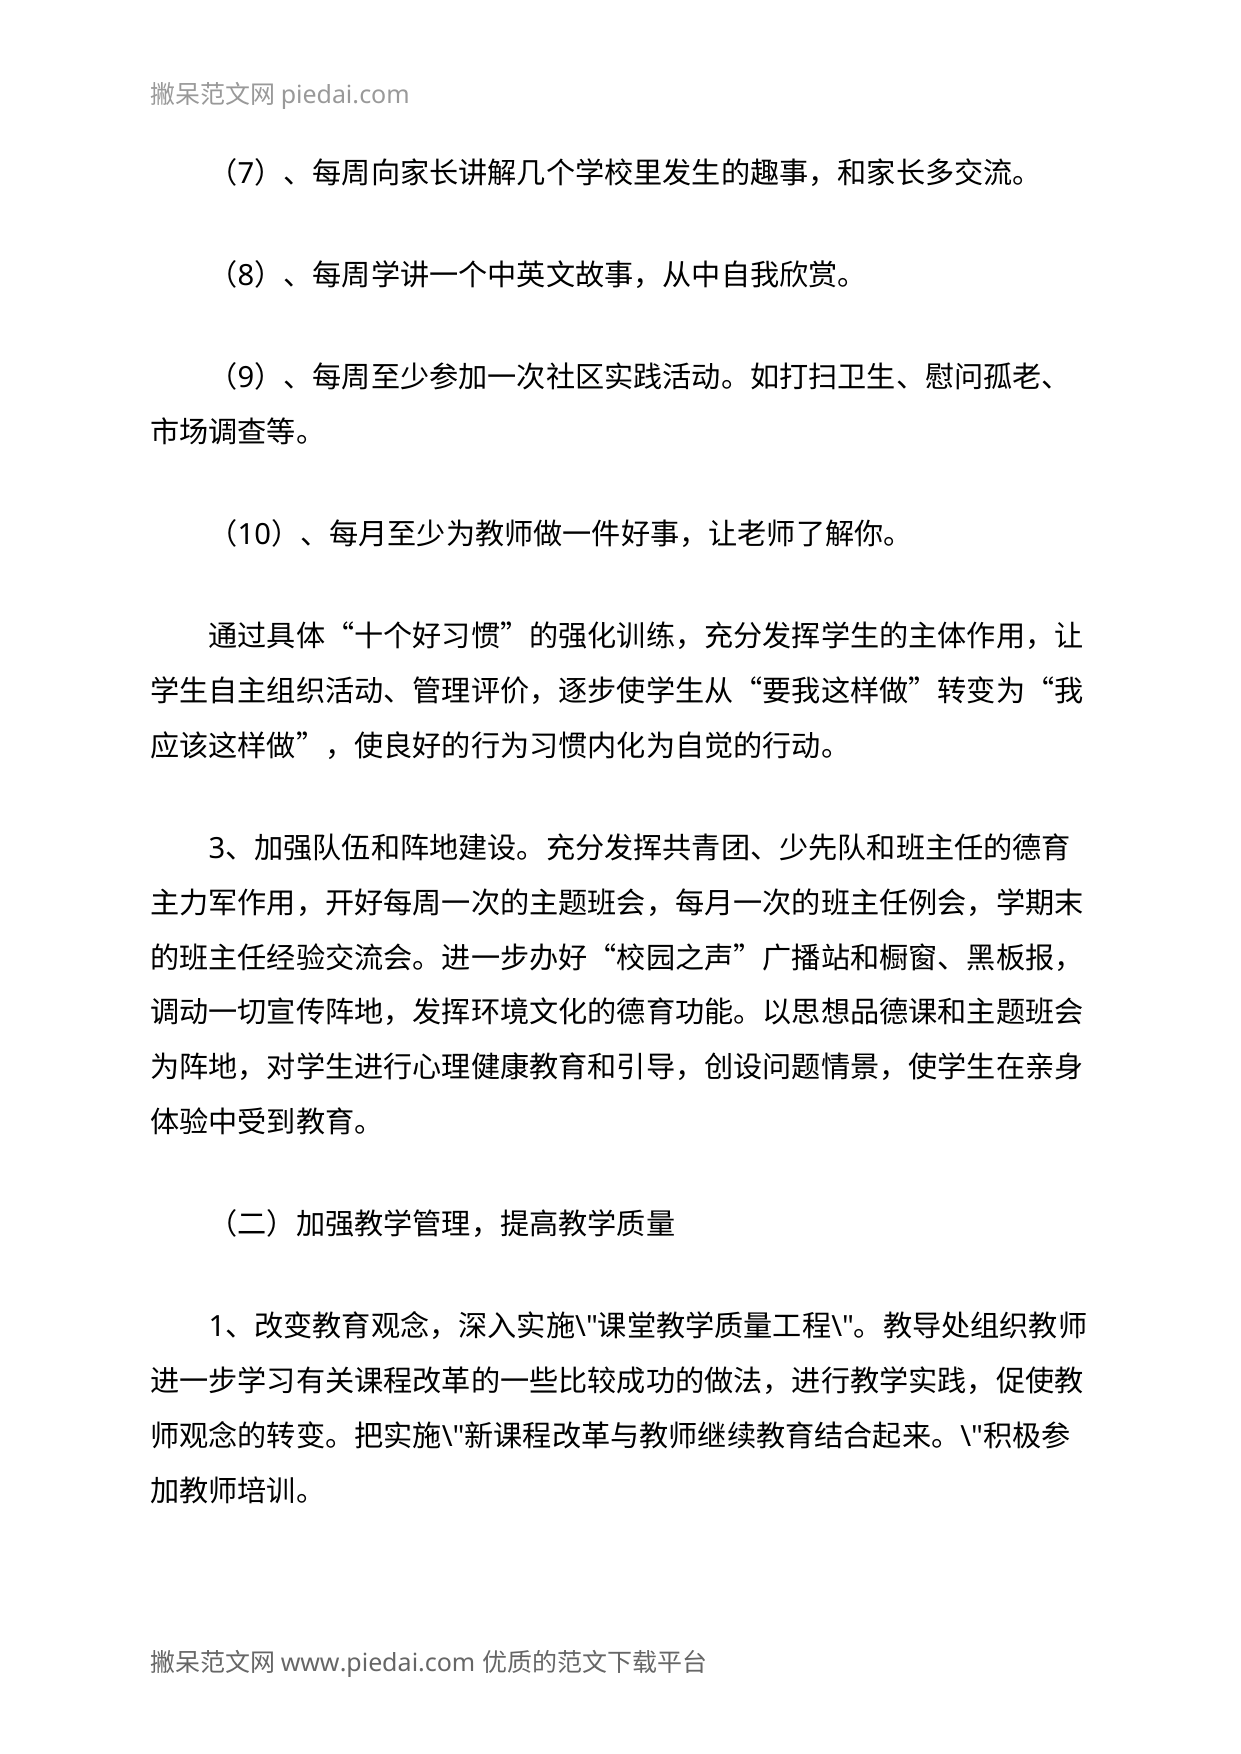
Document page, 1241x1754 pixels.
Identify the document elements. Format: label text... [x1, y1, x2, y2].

text 通过具体“十个好习惯”的强化训练，充分发挥学生的主体作用，让学生自主组织活动、管理评价，逐步使学生从“要我这样做”转变为“我应该这样做”，使良好的行为习惯内化为自觉的行动。 [150, 613, 1090, 765]
text （10）、每月至少为教师做一件好事，让老师了解你。 [150, 511, 1090, 553]
text 3、加强队伍和阵地建设。充分发挥共青团、少先队和班主任的德育主力军作用，开好每周一次的主题班会，每月一次的班主任例会，学期末的班主任经验交流会。进一步办好“校园之声”广播站和橱窗、黑板报，调动一切宣传阵地，发挥环境文化的德育功能。以思想品德课和主题班会为阵地，对学生进行心理健康教育和引导，创设问题情景，使学生在亲身体验中受到教育。 [150, 824, 1090, 1141]
text （8）、每周学讲一个中英文故事，从中自我欣赏。 [150, 252, 1090, 294]
text 1、改变教育观念，深入实施\"课堂教学质量工程\"。教导处组织教师进一步学习有关课程改革的一些比较成功的做法，进行教学实践，促使教师观念的转变。把实施\"新课程改革与教师继续教育结合起来。\"积极参加教师培训。 [150, 1302, 1090, 1509]
text （二）加强教学管理，提高教学质量 [150, 1201, 1090, 1243]
text （9）、每周至少参加一次社区实践活动。如打扫卫生、慰问孤老、市场调查等。 [150, 354, 1090, 451]
text （7）、每周向家长讲解几个学校里发生的趣事，和家长多交流。 [150, 150, 1090, 192]
